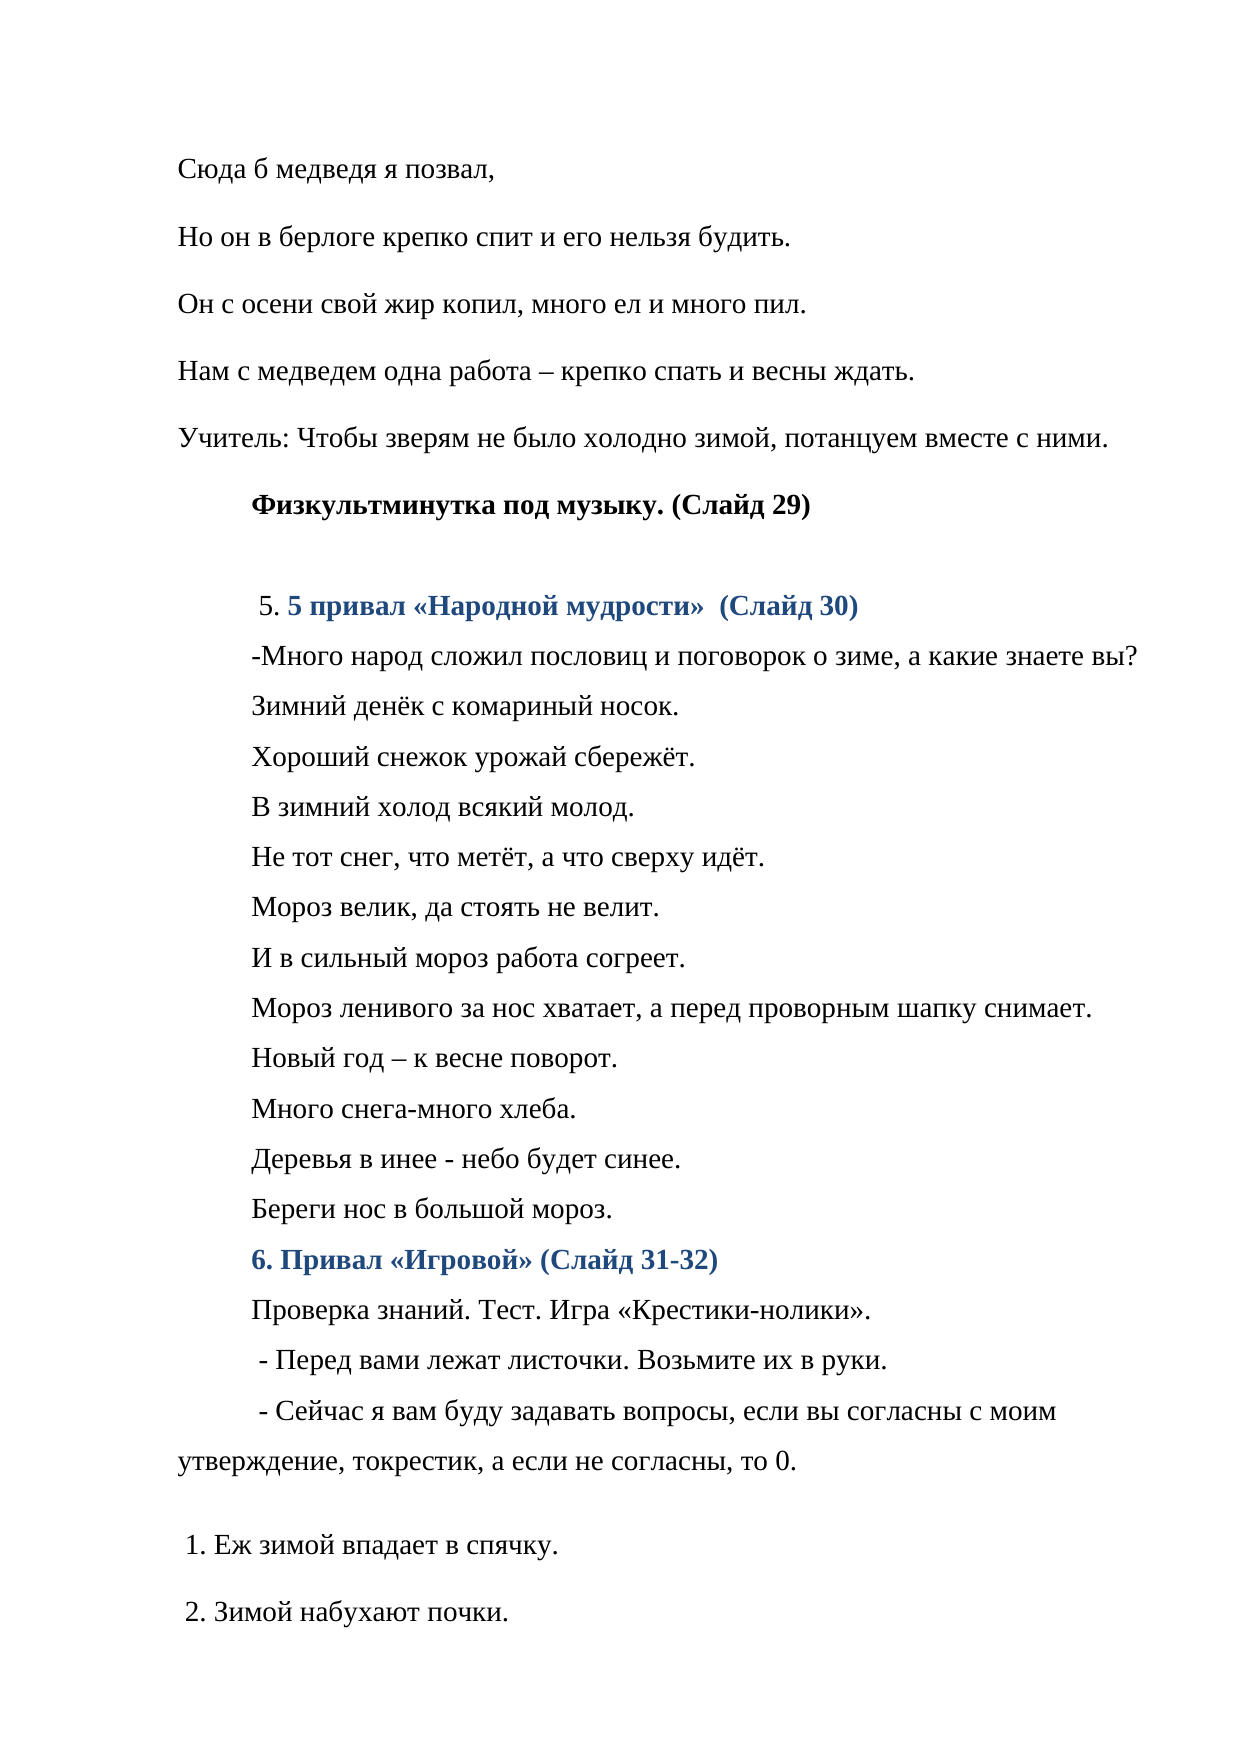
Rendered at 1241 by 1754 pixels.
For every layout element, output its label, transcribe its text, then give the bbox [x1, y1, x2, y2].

text И в сильный мороз работа согреет. [177, 940, 1152, 973]
text Сюда б медведя я позвал, [177, 152, 1152, 185]
text 6. Привал «Игровой» (Слайд 31-32) [177, 1242, 1152, 1275]
text - Сейчас я вам буду задавать вопросы, если вы согласны с моим утверждение, токрестик, а если не согласны, то 0. [177, 1393, 1152, 1477]
text 5. 5 привал «Народной мудрости» (Слайд 30) [177, 588, 1152, 621]
text -Много народ сложил пословиц и поговорок о зиме, а какие знаете вы? [177, 638, 1152, 672]
text Зимний денёк с комариный носок. [177, 688, 1152, 722]
text Нам с медведем одна работа – крепко спать и весны ждать. [177, 353, 1152, 386]
text В зимний холод всякий молод. [177, 789, 1152, 822]
text Физкультминутка под музыку. (Слайд 29) [177, 487, 1152, 521]
text Мороз ленивого за нос хватает, а перед проворным шапку снимает. [177, 990, 1152, 1024]
text Проверка знаний. Тест. Игра «Крестики-нолики». [177, 1292, 1152, 1326]
text 2. Зимой набухают почки. [177, 1594, 1152, 1627]
text Он с осени свой жир копил, много ел и много пил. [177, 286, 1152, 319]
text Учитель: Чтобы зверям не было холодно зимой, потанцуем вместе с ними. [177, 420, 1152, 453]
text Не тот снег, что метёт, а что сверху идёт. [177, 839, 1152, 873]
text Но он в берлоге крепко спит и его нельзя будить. [177, 219, 1152, 252]
text - Перед вами лежат листочки. Возьмите их в руки. [177, 1342, 1152, 1376]
text Береги нос в большой мороз. [177, 1191, 1152, 1225]
text Мороз велик, да стоять не велит. [177, 889, 1152, 923]
text Много снега-много хлеба. [177, 1091, 1152, 1124]
text Новый год – к весне поворот. [177, 1041, 1152, 1074]
text 1. Еж зимой впадает в спячку. [177, 1527, 1152, 1560]
text Деревья в инее - небо будет синее. [177, 1141, 1152, 1175]
text Хороший снежок урожай сбережёт. [177, 739, 1152, 772]
